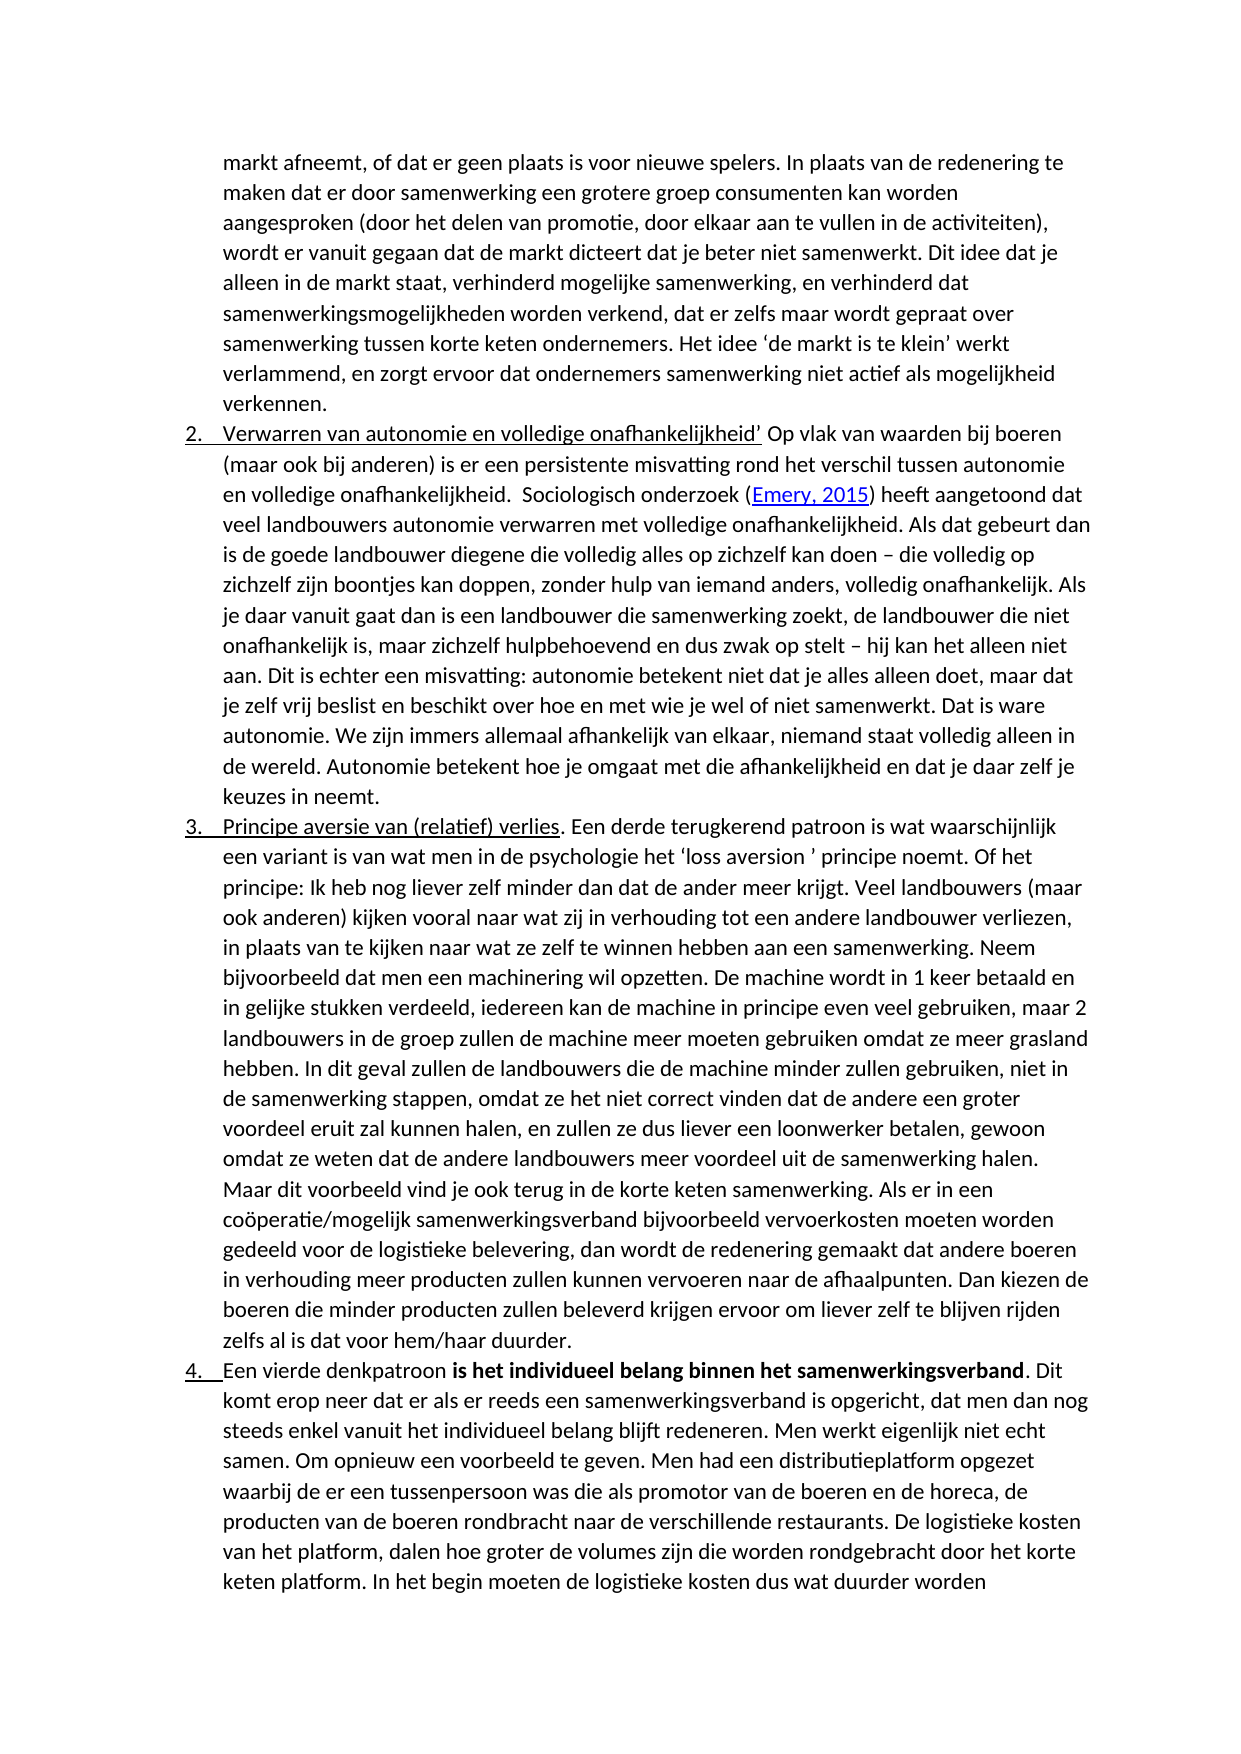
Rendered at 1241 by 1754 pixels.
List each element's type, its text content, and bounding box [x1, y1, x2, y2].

list Verwarren van autonomie en volledige onafhankelijkheid’ Op vlak van waarden bij boeren (maar ook bij anderen) is er een persistente misvatting rond het verschil tussen autonomie en volledige onafhankelijkheid. Sociologisch onderzoek (Emery, 2015) heeft aangetoond dat veel landbouwers autonomie verwarren met volledige onafhankelijkheid. Als dat gebeurt dan is de goede landbouwer diegene die volledig alles op zichzelf kan doen – die volledig op zichzelf zijn boontjes kan doppen, zonder hulp van iemand anders, volledig onafhankelijk. Als je daar vanuit gaat dan is een landbouwer die samenwerking zoekt, de landbouwer die niet onafhankelijk is, maar zichzelf hulpbehoevend en dus zwak op stelt – hij kan het alleen niet aan. Dit is echter een misvatting: autonomie betekent niet dat je alles alleen doet, maar dat je zelf vrij beslist en beschikt over hoe en met wie je wel of niet samenwerkt. Dat is ware autonomie. We zijn immers allemaal afhankelijk van elkaar, niemand staat volledig alleen in de wereld. Autonomie betekent hoe je omgaat met die afhankelijkheid en dat je daar zelf je keuzes in neemt. [185, 419, 1093, 810]
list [185, 148, 1093, 417]
list Principe aversie van (relatief) verlies. Een derde terugkerend patroon is wat waarschijnlijk een variant is van wat men in de psychologie het ‘loss aversion ’ principe noemt. Of het principe: Ik heb nog liever zelf minder dan dat de ander meer krijgt. Veel landbouwers (maar ook anderen) kijken vooral naar wat zij in verhouding tot een andere landbouwer verliezen, in plaats van te kijken naar wat ze zelf te winnen hebben aan een samenwerking. Neem bijvoorbeeld dat men een machinering wil opzetten. De machine wordt in 1 keer betaald en in gelijke stukken verdeeld, iedereen kan de machine in principe even veel gebruiken, maar 2 landbouwers in de groep zullen de machine meer moeten gebruiken omdat ze meer grasland hebben. In dit geval zullen de landbouwers die de machine minder zullen gebruiken, niet in de samenwerking stappen, omdat ze het niet correct vinden dat de andere een groter voordeel eruit zal kunnen halen, en zullen ze dus liever een loonwerker betalen, gewoon omdat ze weten dat de andere landbouwers meer voordeel uit de samenwerking halen. Maar dit voorbeeld vind je ook terug in de korte keten samenwerking. Als er in een coöperatie/mogelijk samenwerkingsverband bijvoorbeeld vervoerkosten moeten worden gedeeld voor de logistieke belevering, dan wordt de redenering gemaakt dat andere boeren in verhouding meer producten zullen kunnen vervoeren naar de afhaalpunten. Dan kiezen de boeren die minder producten zullen beleverd krijgen ervoor om liever zelf te blijven rijden zelfs al is dat voor hem/haar duurder. [185, 812, 1093, 1354]
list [185, 1356, 1093, 1595]
